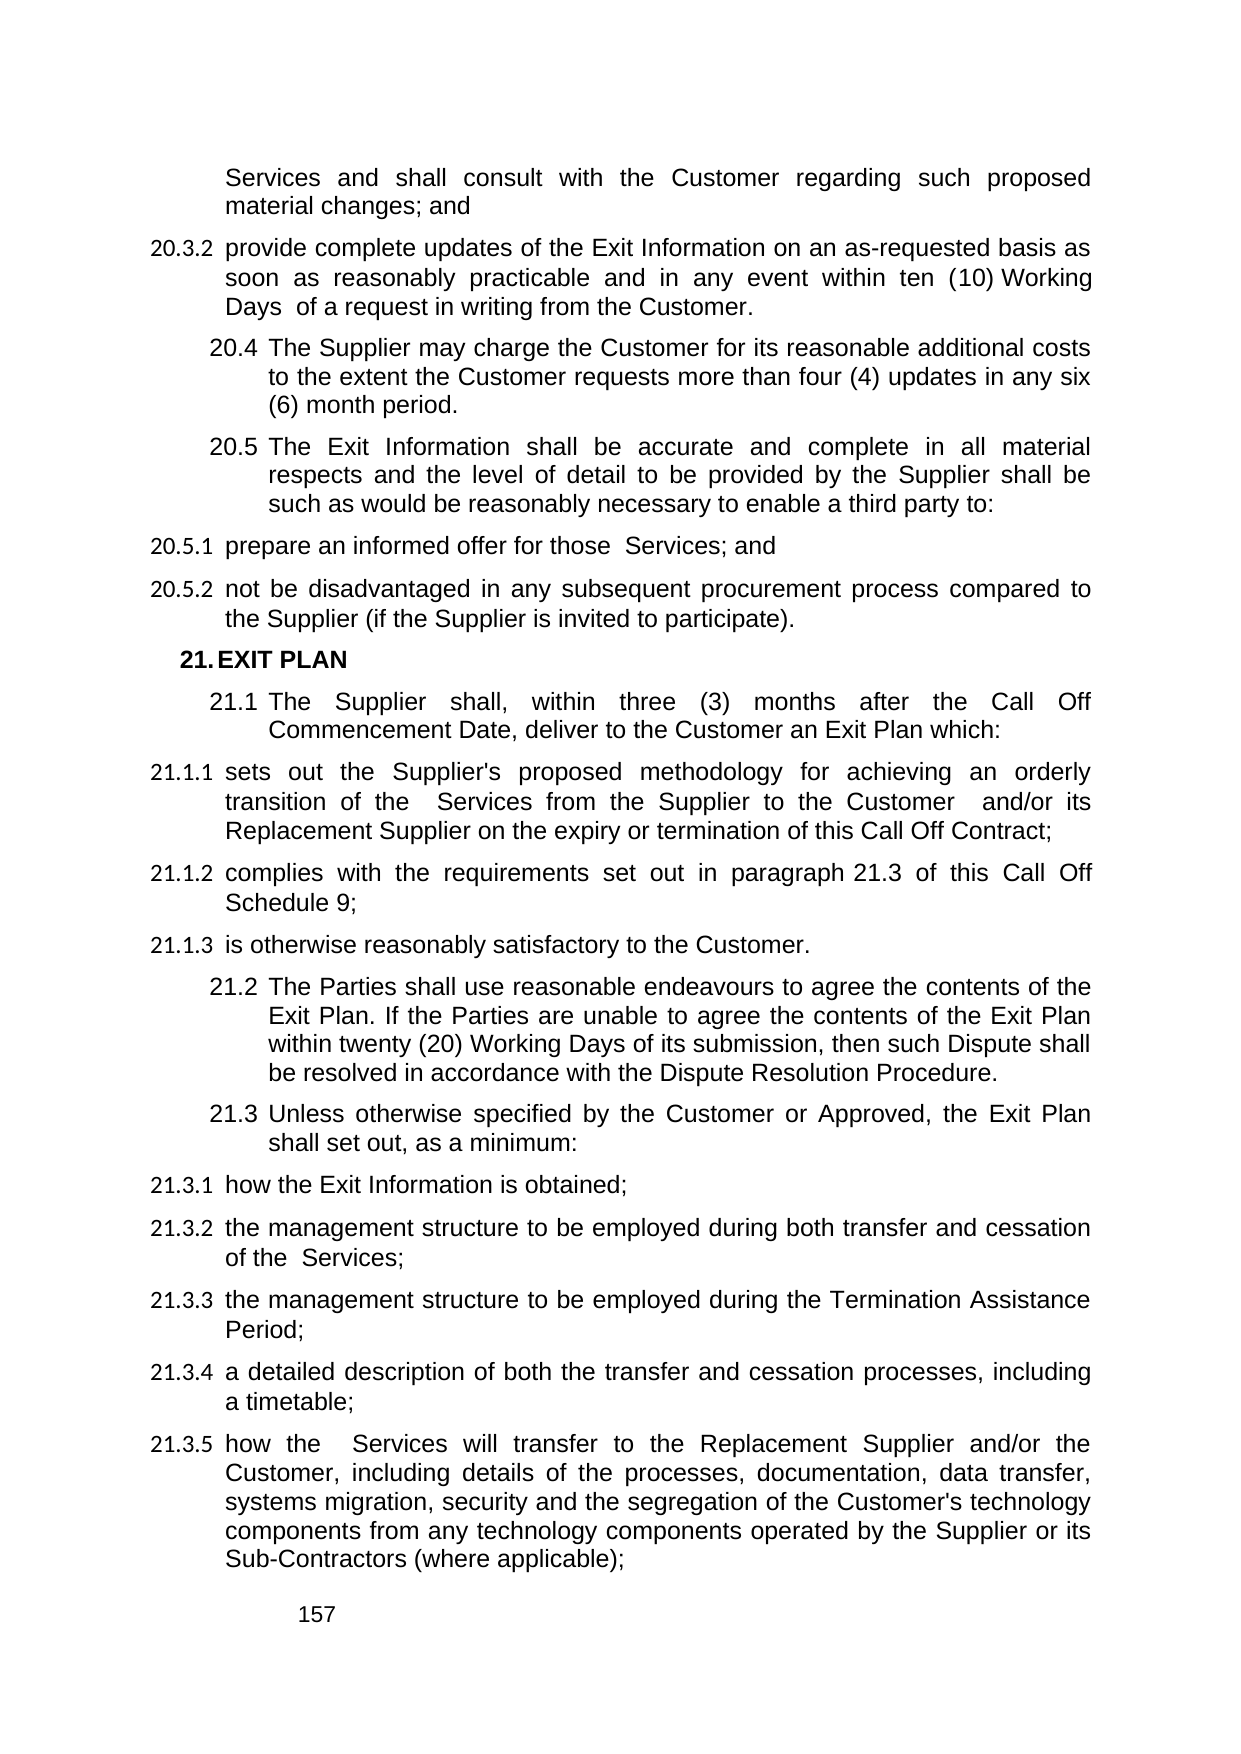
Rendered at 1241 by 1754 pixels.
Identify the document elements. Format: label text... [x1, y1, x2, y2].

text is otherwise reasonably satisfactory to the Customer. [150, 929, 1093, 959]
text complies with the requirements set out in paragraph 13.3 of this Call Off Schedule 9; [150, 857, 1093, 916]
text The Supplier may charge the Customer for its reasonable additional costs to the extent the Customer requests more than four (4) updates in any six (6) month period. [209, 333, 1093, 419]
text The Parties shall use reasonable endeavours to agree the contents of the Exit Plan. If the Parties are unable to agree the contents of the Exit Plan within twenty (20) Working Days of its submission, then such Dispute shall be resolved in accordance with the Dispute Resolution Procedure. [209, 972, 1093, 1087]
text a detailed description of both the transfer and cessation processes, including a timetable; [150, 1356, 1093, 1415]
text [150, 162, 1093, 220]
text not be disadvantaged in any subsequent procurement process compared to the Supplier (if the Supplier is invited to participate). [150, 573, 1093, 633]
text sets out the Supplier's proposed methodology for achieving an orderly transition of the Services from the Supplier to the Customer and/or its Replacement Supplier on the expiry or termination of this Call Off Contract; [150, 757, 1093, 844]
subtitle EXIT PLAN [179, 645, 1093, 674]
text prepare an informed offer for those Services; and [150, 531, 1093, 561]
text how the Services will transfer to the Replacement Supplier and/or the Customer, including details of the processes, documentation, data transfer, systems migration, security and the segregation of the Customer's technology components from any technology components operated by the Supplier or its Sub-Contractors (where applicable); [150, 1428, 1093, 1573]
text The Supplier shall, within three (3) months after the Call Off Commencement Date, deliver to the Customer an Exit Plan which: [209, 687, 1093, 744]
text the management structure to be employed during the Termination Assistance Period; [150, 1284, 1093, 1343]
text how the Exit Information is obtained; [150, 1169, 1093, 1200]
text The Exit Information shall be accurate and complete in all material respects and the level of detail to be provided by the Supplier shall be such as would be reasonably necessary to enable a third party to: [209, 432, 1093, 518]
text Unless otherwise specified by the Customer or Approved, the Exit Plan shall set out, as a minimum: [209, 1099, 1093, 1157]
text provide complete updates of the Exit Information on an as-requested basis as soon as reasonably practicable and in any event within ten (10) Working Days of a request in writing from the Customer. [150, 232, 1093, 321]
text the management structure to be employed during both transfer and cessation of the Services; [150, 1212, 1093, 1272]
